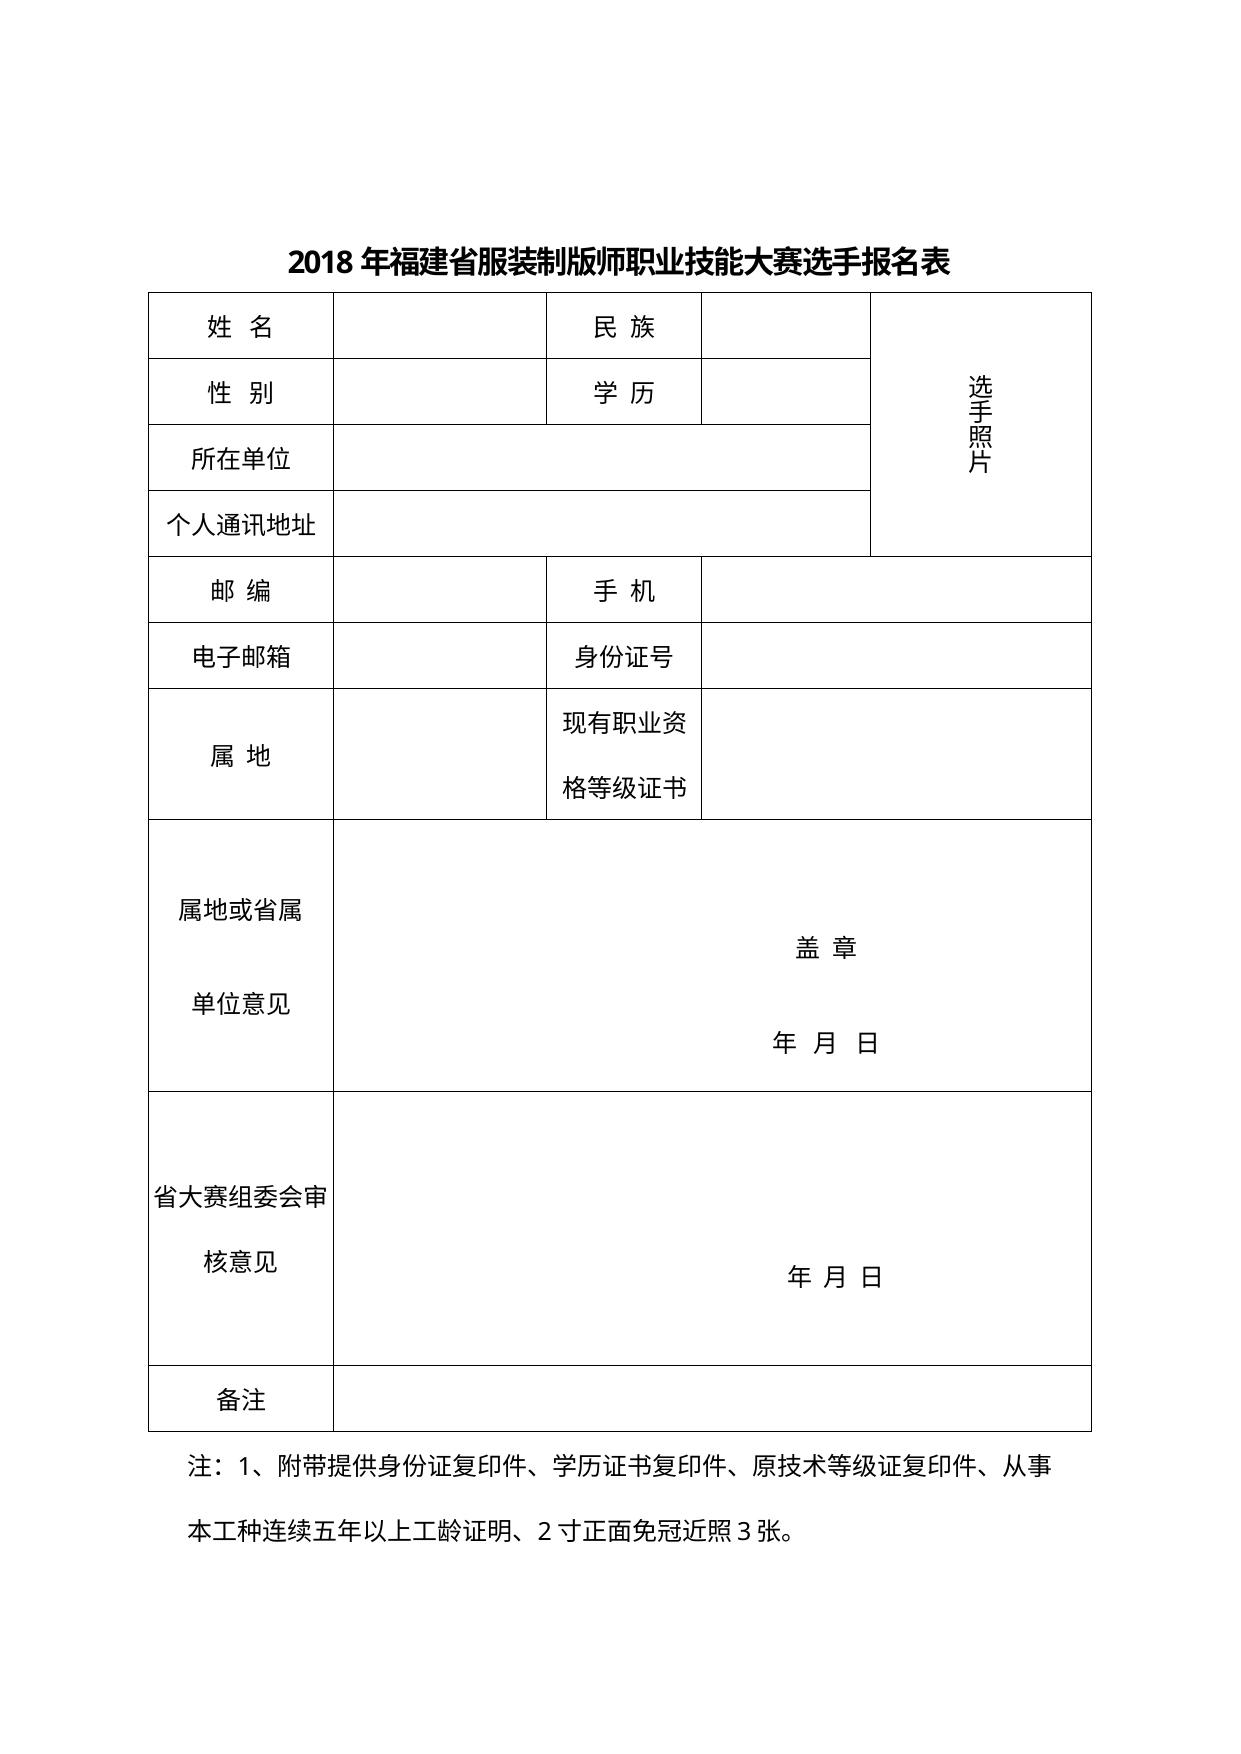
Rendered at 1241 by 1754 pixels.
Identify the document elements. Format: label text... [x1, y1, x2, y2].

table_cell 个人通讯地址 [149, 491, 333, 556]
text 注：1、附带提供身份证复印件、学历证书复印件、原技术等级证复印件、从事本工种连续五年以上工龄证明、2寸正面免冠近照3张。 [187, 1432, 1053, 1562]
table_cell [702, 359, 870, 424]
table_cell [334, 359, 546, 424]
table_cell 盖 章 年 月 日 [334, 820, 1091, 1091]
table_cell [334, 623, 546, 688]
table_cell [334, 491, 870, 556]
table_header 选手照片 [871, 293, 1091, 556]
table_cell 手 机 [547, 557, 701, 622]
text 2018年福建省服装制版师职业技能大赛选手报名表 [187, 227, 1053, 292]
table_cell 所在单位 [149, 425, 333, 490]
table_header [334, 293, 546, 358]
table_cell 邮 编 [149, 557, 333, 622]
table_cell 属 地 [149, 689, 333, 819]
table_cell 省大赛组委会审核意见 [149, 1092, 333, 1365]
table_header [702, 293, 870, 358]
table_cell 年 月 日 [334, 1092, 1091, 1365]
table_cell 性 别 [149, 359, 333, 424]
table_cell 电子邮箱 [149, 623, 333, 688]
table_cell [334, 1366, 1091, 1431]
table_cell 备注 [149, 1366, 333, 1431]
table_header 姓 名 [149, 293, 333, 358]
table_cell [702, 623, 1091, 688]
table_cell [334, 557, 546, 622]
table_cell [334, 689, 546, 819]
table_cell 属地或省属 单位意见 [149, 820, 333, 1091]
table_cell 学 历 [547, 359, 701, 424]
table_cell [702, 689, 1091, 819]
table_cell 现有职业资格等级证书 [547, 689, 701, 819]
table_header 民 族 [547, 293, 701, 358]
table_cell [702, 557, 1091, 622]
table_cell [334, 425, 870, 490]
table_cell 身份证号 [547, 623, 701, 688]
